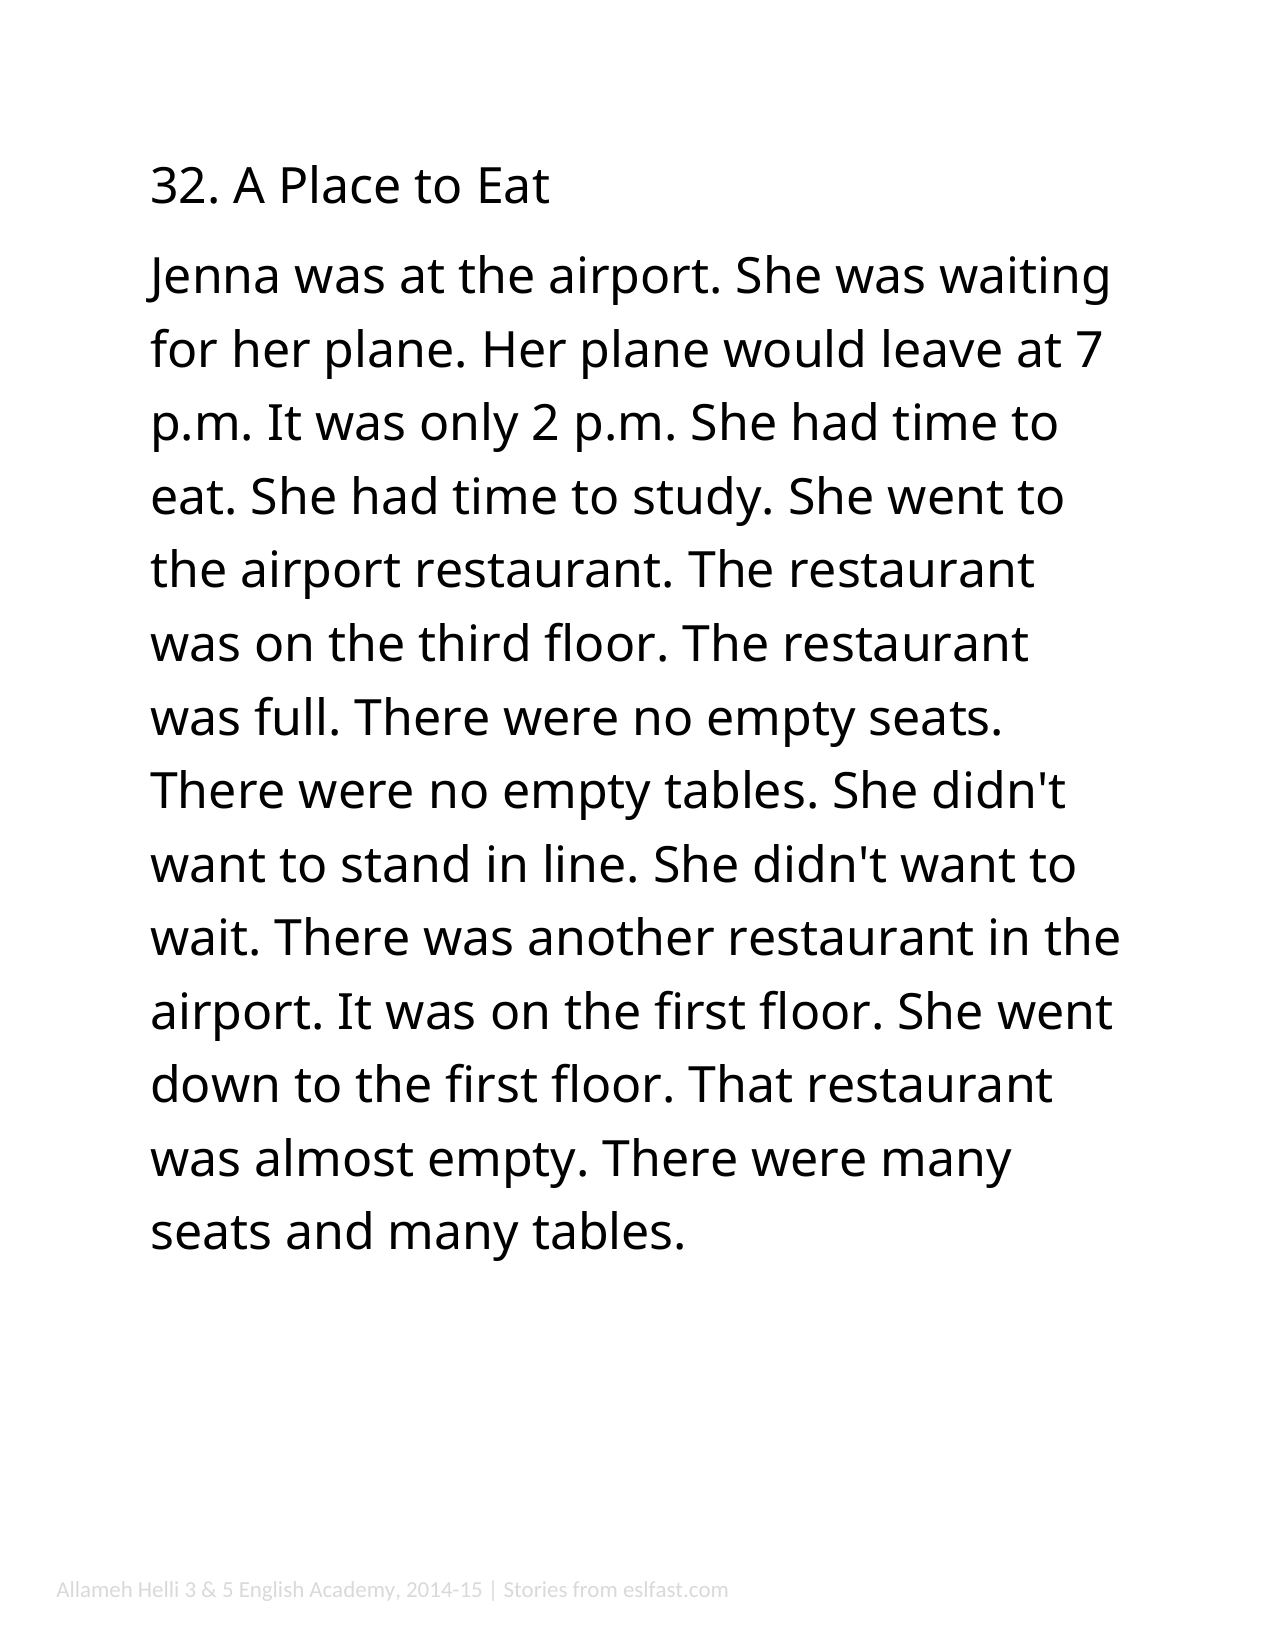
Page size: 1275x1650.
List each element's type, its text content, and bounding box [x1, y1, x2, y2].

text Jenna was at the airport. She was waiting for her plane. Her plane would leave at 7 p.m. It was only 2 p.m. She had time to eat. She had time to study. She went to the airport restaurant. The restaurant was on the third floor. The restaurant was full. There were no empty seats. There were no empty tables. She didn't want to stand in line. She didn't want to wait. There was another restaurant in the airport. It was on the first floor. She went down to the first floor. That restaurant was almost empty. There were many seats and many tables. [150, 240, 1125, 1264]
text 32. A Place to Eat [150, 150, 1125, 218]
